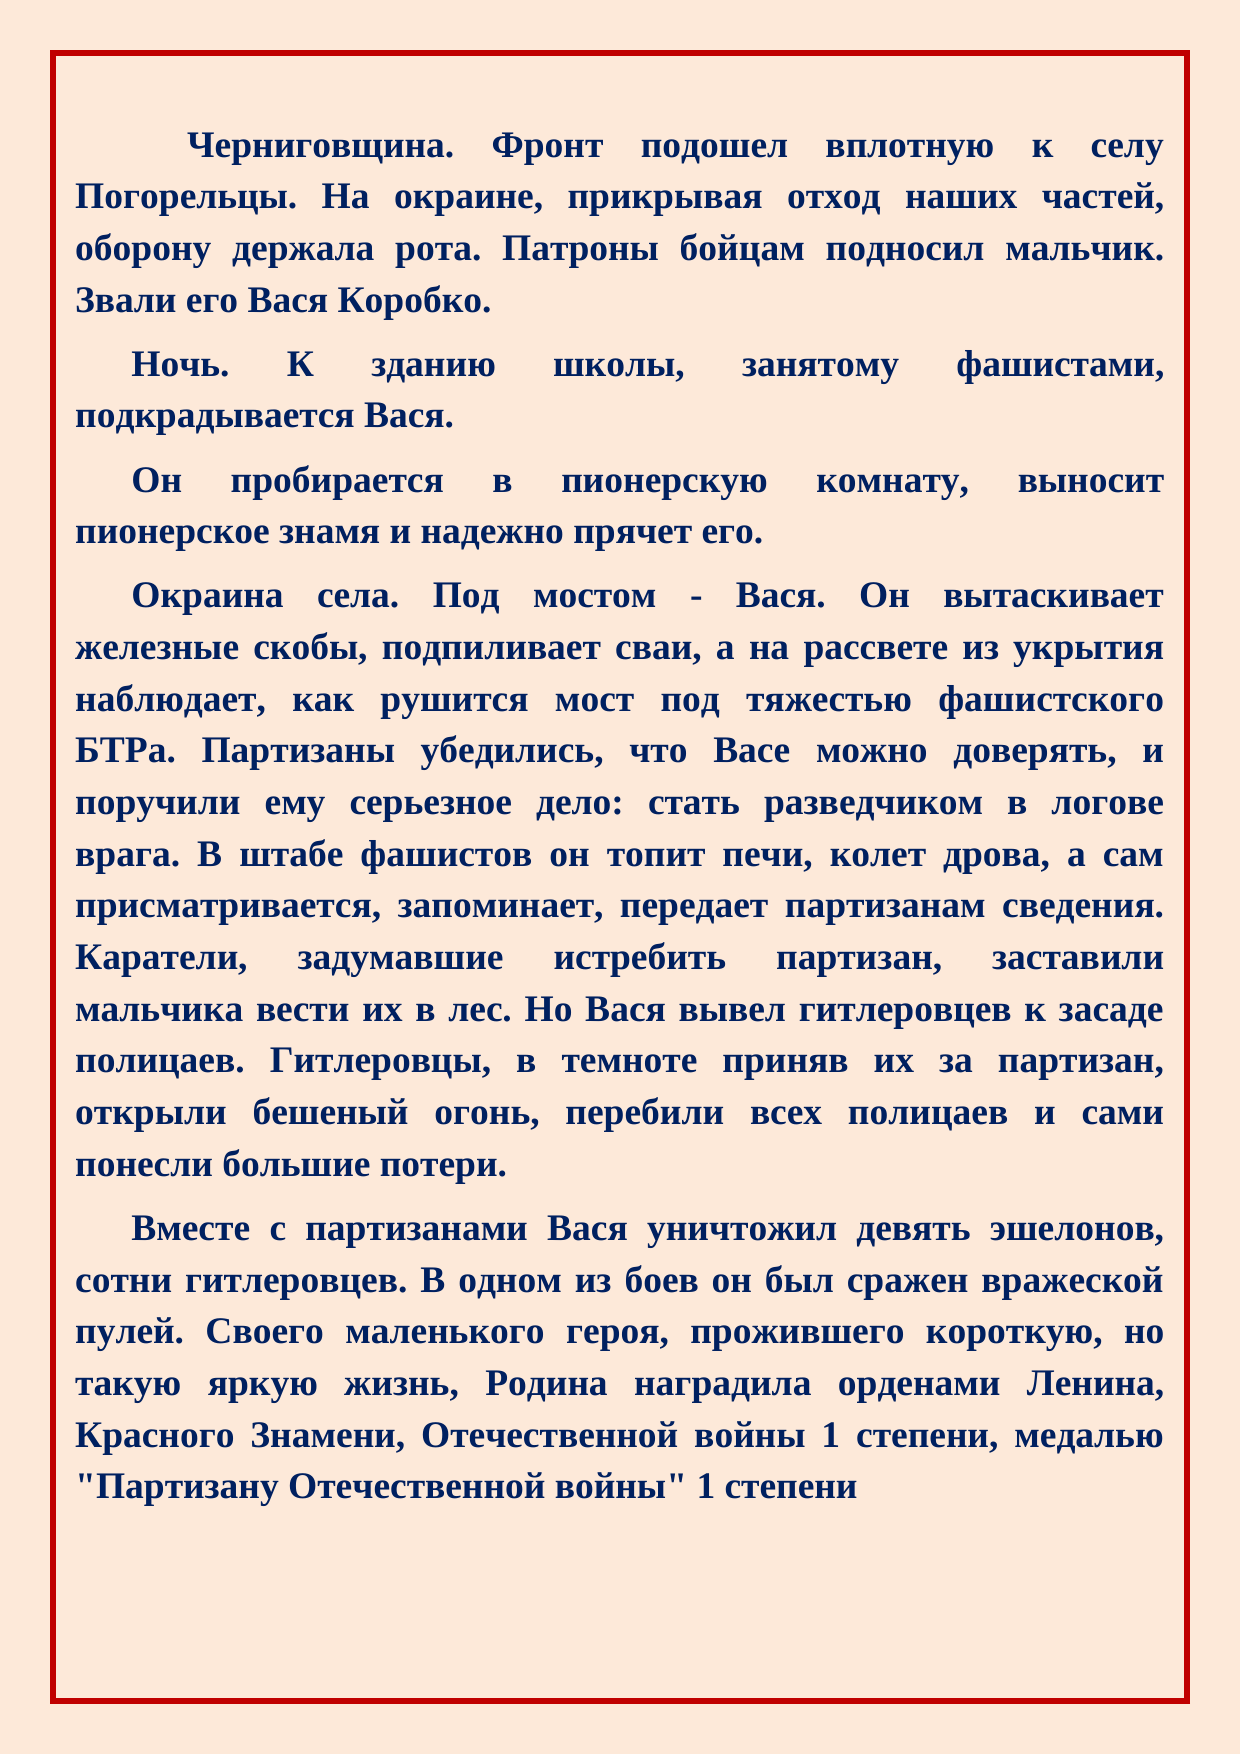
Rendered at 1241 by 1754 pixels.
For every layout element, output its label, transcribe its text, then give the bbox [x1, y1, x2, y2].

text Он пробирается в пионерскую комнату, выносит пионерское знамя и надежно прячет его. [75, 457, 1165, 552]
text Окраина села. Под мостом - Вася. Он вытаскивает железные скобы, подпиливает сваи, а на рассвете из укрытия наблюдает, как рушится мост под тяжестью фашистского БТРа. Партизаны убедились, что Васе можно доверять, и поручили ему серьезное дело: стать разведчиком в логове врага. В штабе фашистов он топит печи, колет дрова, а сам присматривается, запоминает, передает партизанам сведения. Каратели, задумавшие истребить партизан, заставили мальчика вести их в лес. Но Вася вывел гитлеровцев к засаде полицаев. Гитлеровцы, в темноте приняв их за партизан, открыли бешеный огонь, перебили всех полицаев и сами понесли большие потери. [75, 573, 1165, 1184]
text Черниговщина. Фронт подошел вплотную к селу Погорельцы. На окраине, прикрывая отход наших частей, оборону держала рота. Патроны бойцам подносил мальчик. Звали его Вася Коробко. [75, 122, 1165, 320]
text Вместе с партизанами Вася уничтожил девять эшелонов, сотни гитлеровцев. В одном из боев он был сражен вражеской пулей. Своего маленького героя, прожившего короткую, но такую яркую жизнь, Родина наградила орденами Ленина, Красного Знамени, Отечественной войны 1 степени, медалью "Партизану Отечественной войны" 1 степени [75, 1205, 1165, 1507]
text Ночь. К зданию школы, занятому фашистами, подкрадывается Вася. [75, 341, 1165, 436]
